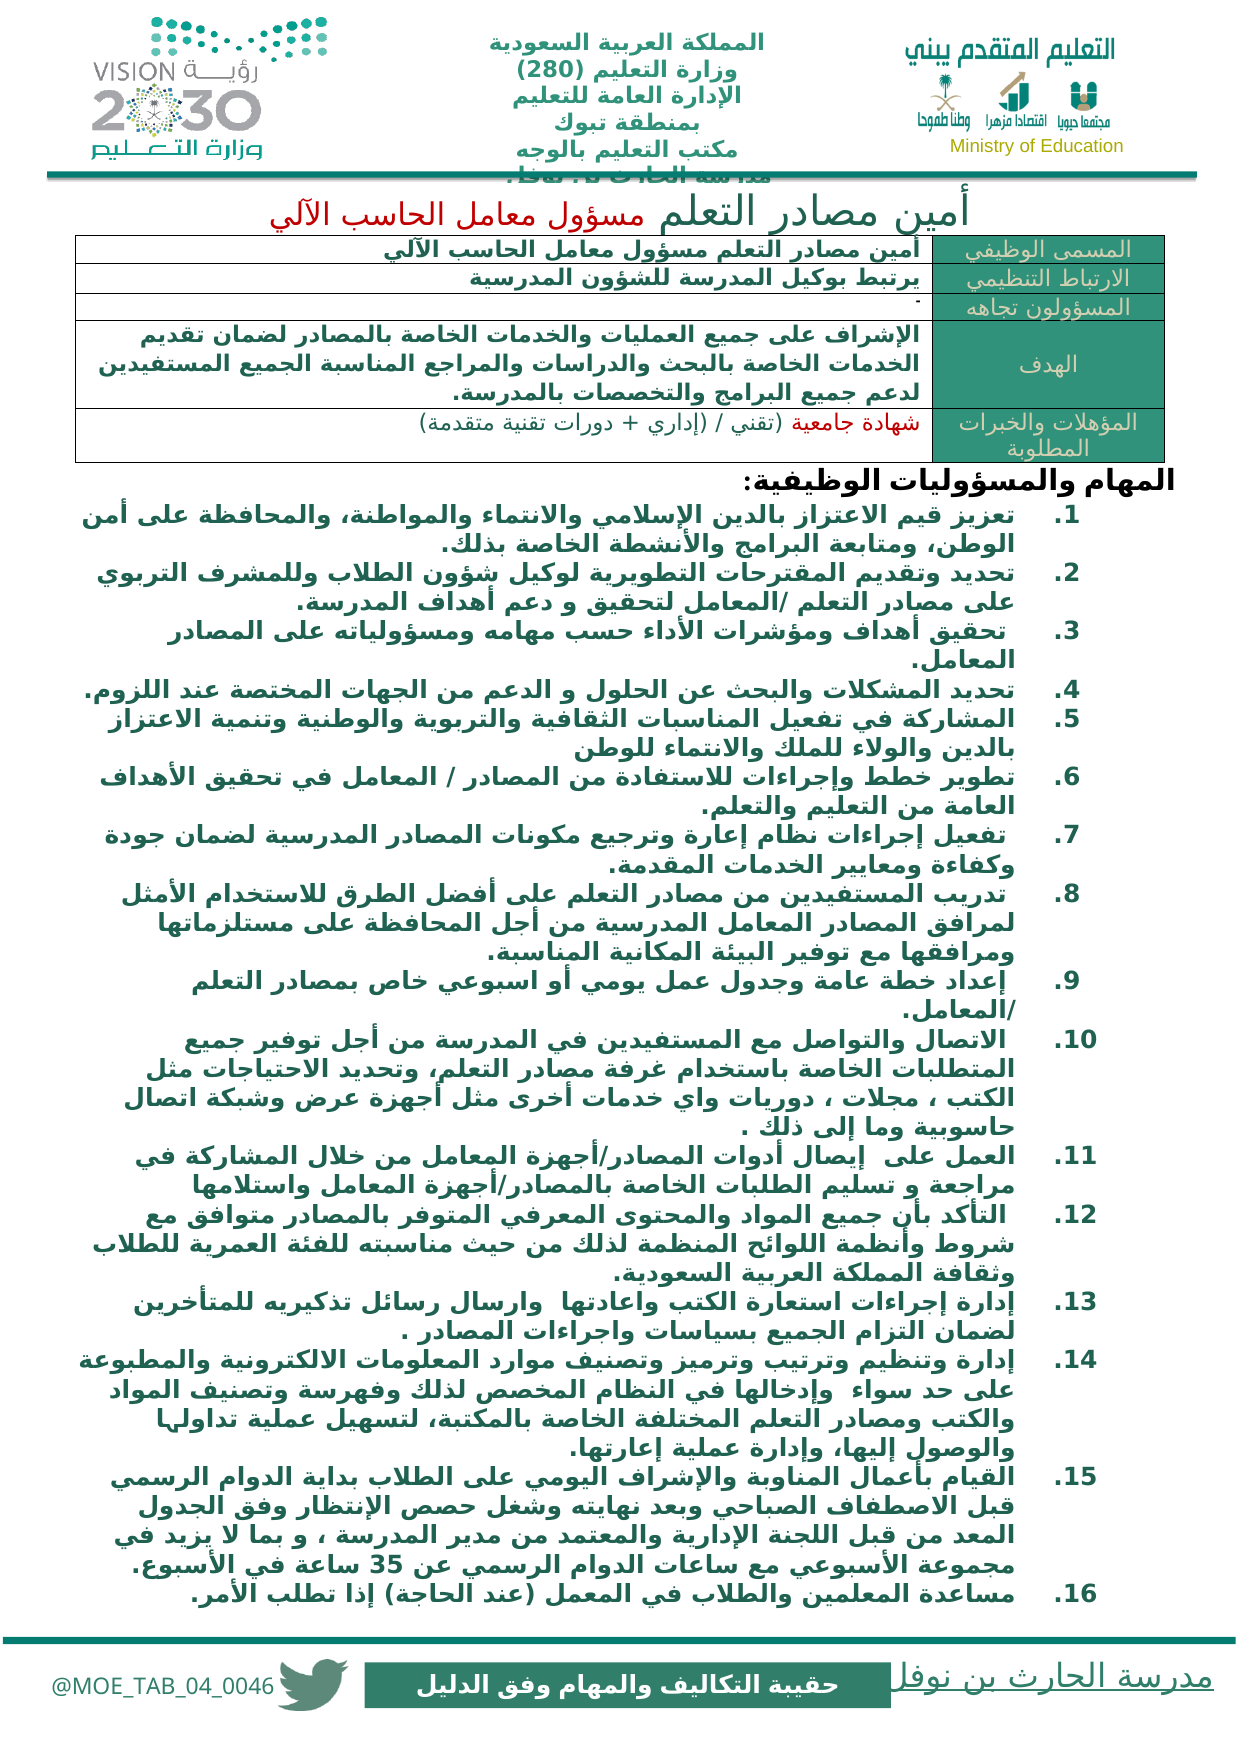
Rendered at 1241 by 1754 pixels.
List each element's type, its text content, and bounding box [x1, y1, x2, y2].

list الاتصال والتواصل مع المستفيدين في المدرسة من أجل توفير جميع المتطلبات الخاصة باستخدام غرفة مصادر التعلم، وتحديد الاحتياجات مثل الكتب ، مجلات ، دوريات واي خدمات أخرى مثل أجهزة عرض وشبكة اتصال حاسوبية وما إلى ذلك . [75, 1025, 1053, 1141]
list التأكد بأن جميع المواد والمحتوى المعرفي المتوفر بالمصادر متوافق مع شروط وأنظمة اللوائح المنظمة لذلك من حيث مناسبته للفئة العمرية للطلاب وثقافة المملكة العربية السعودية. [75, 1200, 1053, 1287]
list مساعدة المعلمين والطلاب في المعمل (عند الحاجة) إذا تطلب الأمر. [75, 1579, 1053, 1608]
table_header المسمى الوظيفي [933, 236, 1164, 263]
table_cell الإشراف على جميع العمليات والخدمات الخاصة بالمصادر لضمان تقديم الخدمات الخاصة بالبحث والدراسات والمراجع المناسبة الجميع المستفيدين لدعم جميع البرامج والتخصصات بالمدرسة. [76, 321, 932, 408]
list تحقيق أهداف ومؤشرات الأداء حسب مهامه ومسؤولياته على المصادر المعامل. [75, 616, 1053, 675]
list تطوير خطط وإجراءات للاستفادة من المصادر / المعامل في تحقيق الأهداف العامة من التعليم والتعلم. [75, 762, 1053, 821]
table_cell الارتباط التنظيمي [933, 264, 1164, 293]
list إدارة وتنظيم وترتيب وترميز وتصنيف موارد المعلومات الالكترونية والمطبوعة على حد سواء وإدخالها في النظام المخصص لذلك وفهرسة وتصنيف المواد والكتب ومصادر التعلم المختلفة الخاصة بالمكتبة، لتسهيل عملية تداولہا والوصول إليها، وإدارة عملية إعارتها. [75, 1346, 1053, 1462]
table_cell - [76, 294, 932, 320]
list تفعيل إجراءات نظام إعارة وترجيع مكونات المصادر المدرسية لضمان جودة وكفاءة ومعايير الخدمات المقدمة. [75, 821, 1053, 879]
list تدريب المستفيدين من مصادر التعلم على أفضل الطرق للاستخدام الأمثل لمرافق المصادر المعامل المدرسية من أجل المحافظة على مستلزماتها ومرافقها مع توفير البيئة المكانية المناسبة. [75, 879, 1053, 966]
picture [83, 11, 330, 161]
list المشاركة في تفعيل المناسبات الثقافية والتربوية والوطنية وتنمية الاعتزاز بالدين والولاء للملك والانتماء للوطن [75, 704, 1053, 762]
text المهام والمسؤوليات الوظيفية: [75, 463, 1176, 497]
list إدارة إجراءات استعارة الكتب واعادتها وارسال رسائل تذكيريه للمتأخرين لضمان التزام الجميع بسياسات واجراءات المصادر . [75, 1287, 1053, 1346]
table_cell المؤهلات والخبرات المطلوبة [933, 409, 1164, 462]
list إعداد خطة عامة وجدول عمل يومي أو اسبوعي خاص بمصادر التعلم /المعامل. [75, 966, 1053, 1025]
list العمل على إيصال أدوات المصادر/أجهزة المعامل من خلال المشاركة في مراجعة و تسليم الطلبات الخاصة بالمصادر/أجهزة المعامل واستلامها [75, 1141, 1053, 1200]
table_cell الهدف [933, 321, 1164, 408]
list القيام بأعمال المناوبة والإشراف اليومي على الطلاب بداية الدوام الرسمي قبل الاصطفاف الصباحي وبعد نهايته وشغل حصص الإنتظار وفق الجدول المعد من قبل اللجنة الإدارية والمعتمد من مدير المدرسة ، و بما لا يزيد في مجموعة الأسبوعي مع ساعات الدوام الرسمي عن 35 ساعة في الأسبوع. [75, 1462, 1053, 1579]
table_cell يرتبط بوكيل المدرسة للشؤون المدرسية [76, 264, 932, 293]
table_cell المسؤولون تجاهه [933, 294, 1164, 320]
list تعزيز قيم الاعتزاز بالدين الإسلامي والانتماء والمواطنة، والمحافظة على أمن الوطن، ومتابعة البرامج والأنشطة الخاصة بذلك. [75, 500, 1053, 558]
list تحديد وتقديم المقترحات التطويرية لوكيل شؤون الطلاب وللمشرف التربوي على مصادر التعلم /المعامل لتحقيق و دعم أهداف المدرسة. [75, 558, 1053, 616]
picture [833, 11, 1209, 172]
text أمين مصادر التعلم مسؤول معامل الحاسب الآلي [75, 187, 1165, 235]
list تحديد المشكلات والبحث عن الحلول و الدعم من الجهات المختصة عند اللزوم. [75, 675, 1053, 704]
table_cell شهادة جامعية (تقني / (إداري + دورات تقنية متقدمة) [76, 409, 932, 462]
table_header أمين مصادر التعلم مسؤول معامل الحاسب الآلي [76, 236, 932, 263]
